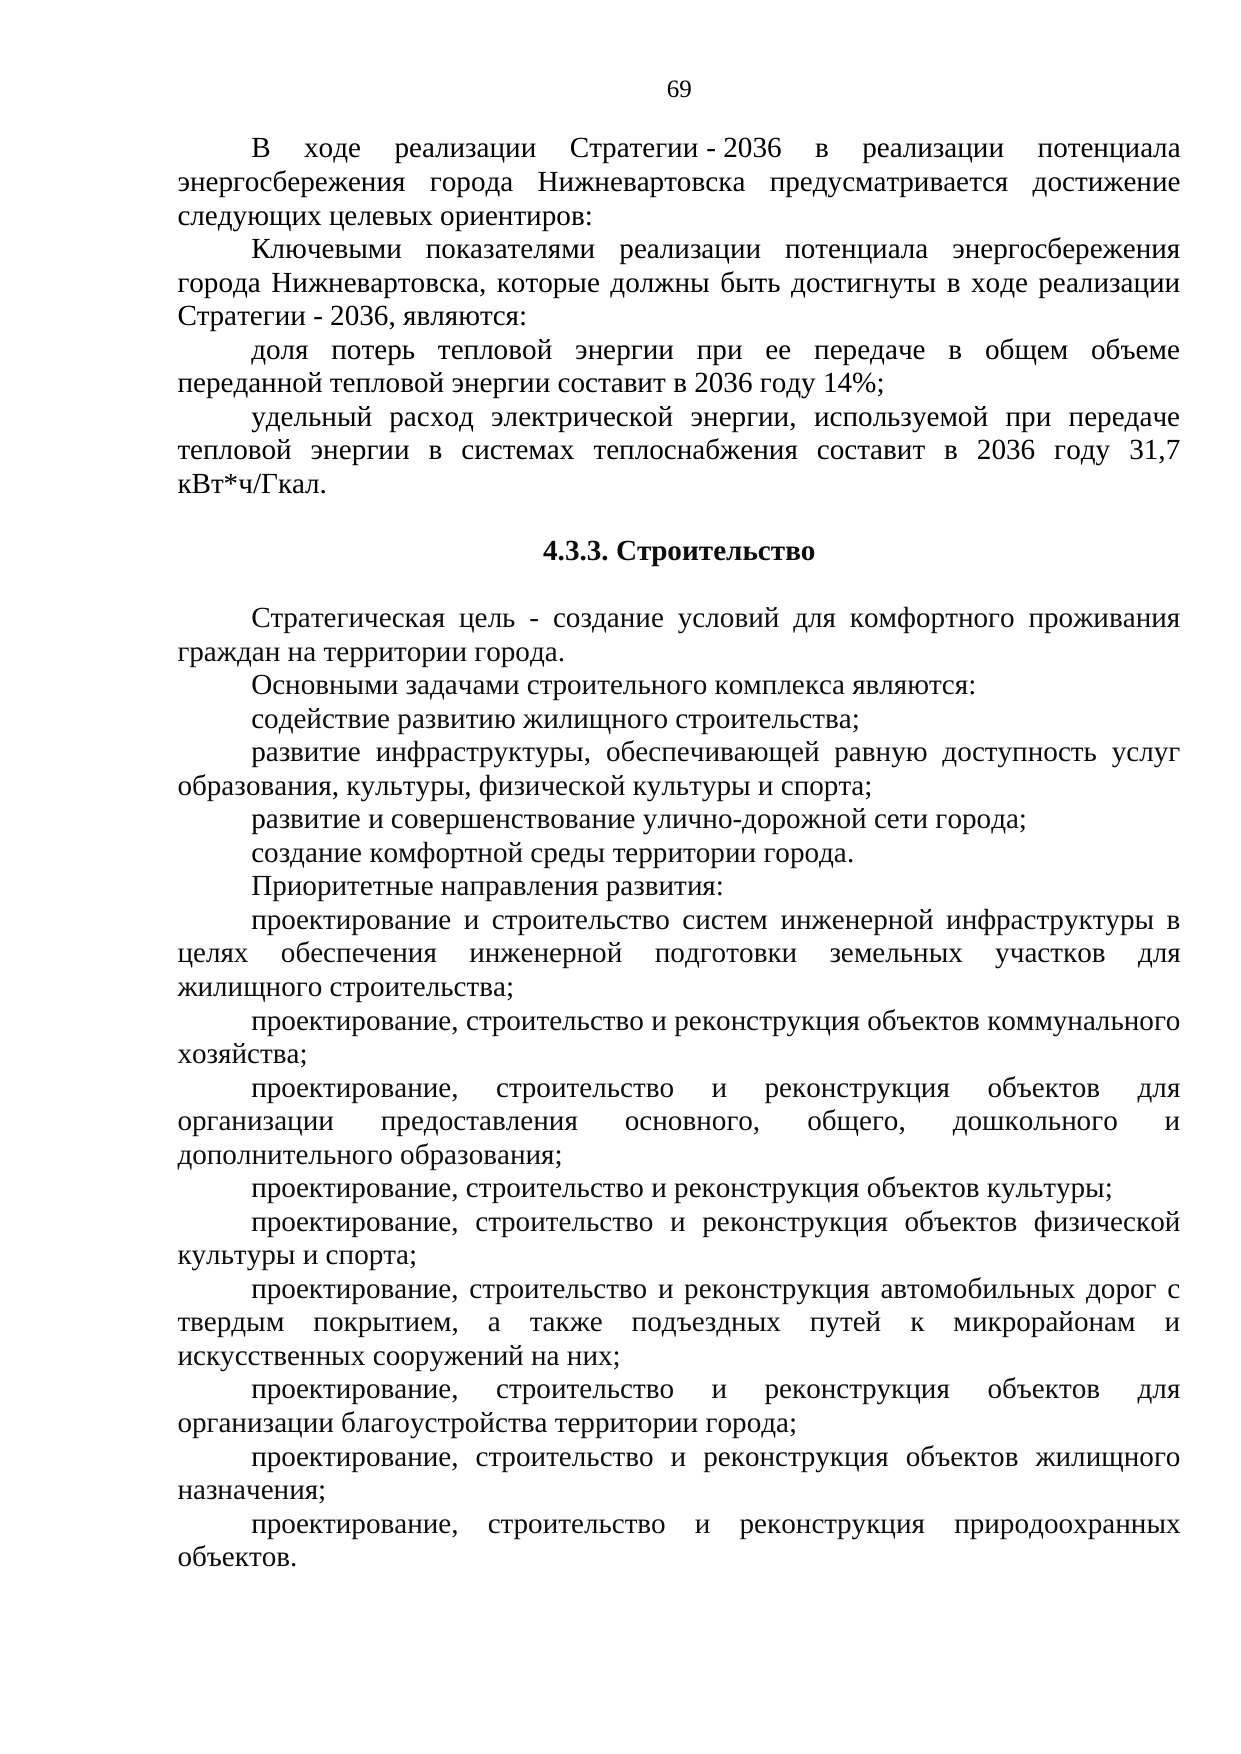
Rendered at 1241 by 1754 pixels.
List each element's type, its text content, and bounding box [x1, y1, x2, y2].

text проектирование, строительство и реконструкция объектов жилищного назначения; [177, 1439, 1181, 1506]
text проектирование, строительство и реконструкция объектов коммунального хозяйства; [177, 1003, 1181, 1070]
text развитие и совершенствование улично-дорожной сети города; [177, 801, 1181, 835]
text создание комфортной среды территории города. [177, 835, 1181, 868]
list Ключевыми показателями реализации потенциала энергосбережения города Нижневартовска, которые должны быть достигнуты в ходе реализации Стратегии - 2036, являются: [177, 231, 1181, 332]
text развитие инфраструктуры, обеспечивающей равную доступность услуг образования, культуры, физической культуры и спорта; [177, 734, 1181, 801]
text проектирование, строительство и реконструкция объектов для организации благоустройства территории города; [177, 1372, 1181, 1439]
text Стратегическая цель - создание условий для комфортного проживания граждан на территории города. [177, 600, 1181, 667]
text проектирование, строительство и реконструкция объектов культуры; [177, 1170, 1181, 1204]
text содействие развитию жилищного строительства; [177, 701, 1181, 734]
text 4.3.3. Строительство [177, 533, 1181, 567]
text проектирование, строительство и реконструкция природоохранных объектов. [177, 1506, 1181, 1573]
text доля потерь тепловой энергии при ее передаче в общем объеме переданной тепловой энергии составит в 2036 году 14%; [177, 332, 1181, 399]
text В ходе реализации Стратегии - 2036 в реализации потенциала энергосбережения города Нижневартовска предусматривается достижение следующих целевых ориентиров: [177, 131, 1181, 231]
text Приоритетные направления развития: [177, 868, 1181, 902]
text удельный расход электрической энергии, используемой при передаче тепловой энергии в системах теплоснабжения составит в 2036 году 31,7 кВт*ч/Гкал. [177, 399, 1181, 499]
text Основными задачами строительного комплекса являются: [177, 667, 1181, 701]
text проектирование, строительство и реконструкция автомобильных дорог с твердым покрытием, а также подъездных путей к микрорайонам и искусственных сооружений на них; [177, 1271, 1181, 1372]
text проектирование и строительство систем инженерной инфраструктуры в целях обеспечения инженерной подготовки земельных участков для жилищного строительства; [177, 902, 1181, 1003]
text проектирование, строительство и реконструкция объектов физической культуры и спорта; [177, 1204, 1181, 1271]
text проектирование, строительство и реконструкция объектов для организации предоставления основного, общего, дошкольного и дополнительного образования; [177, 1070, 1181, 1170]
